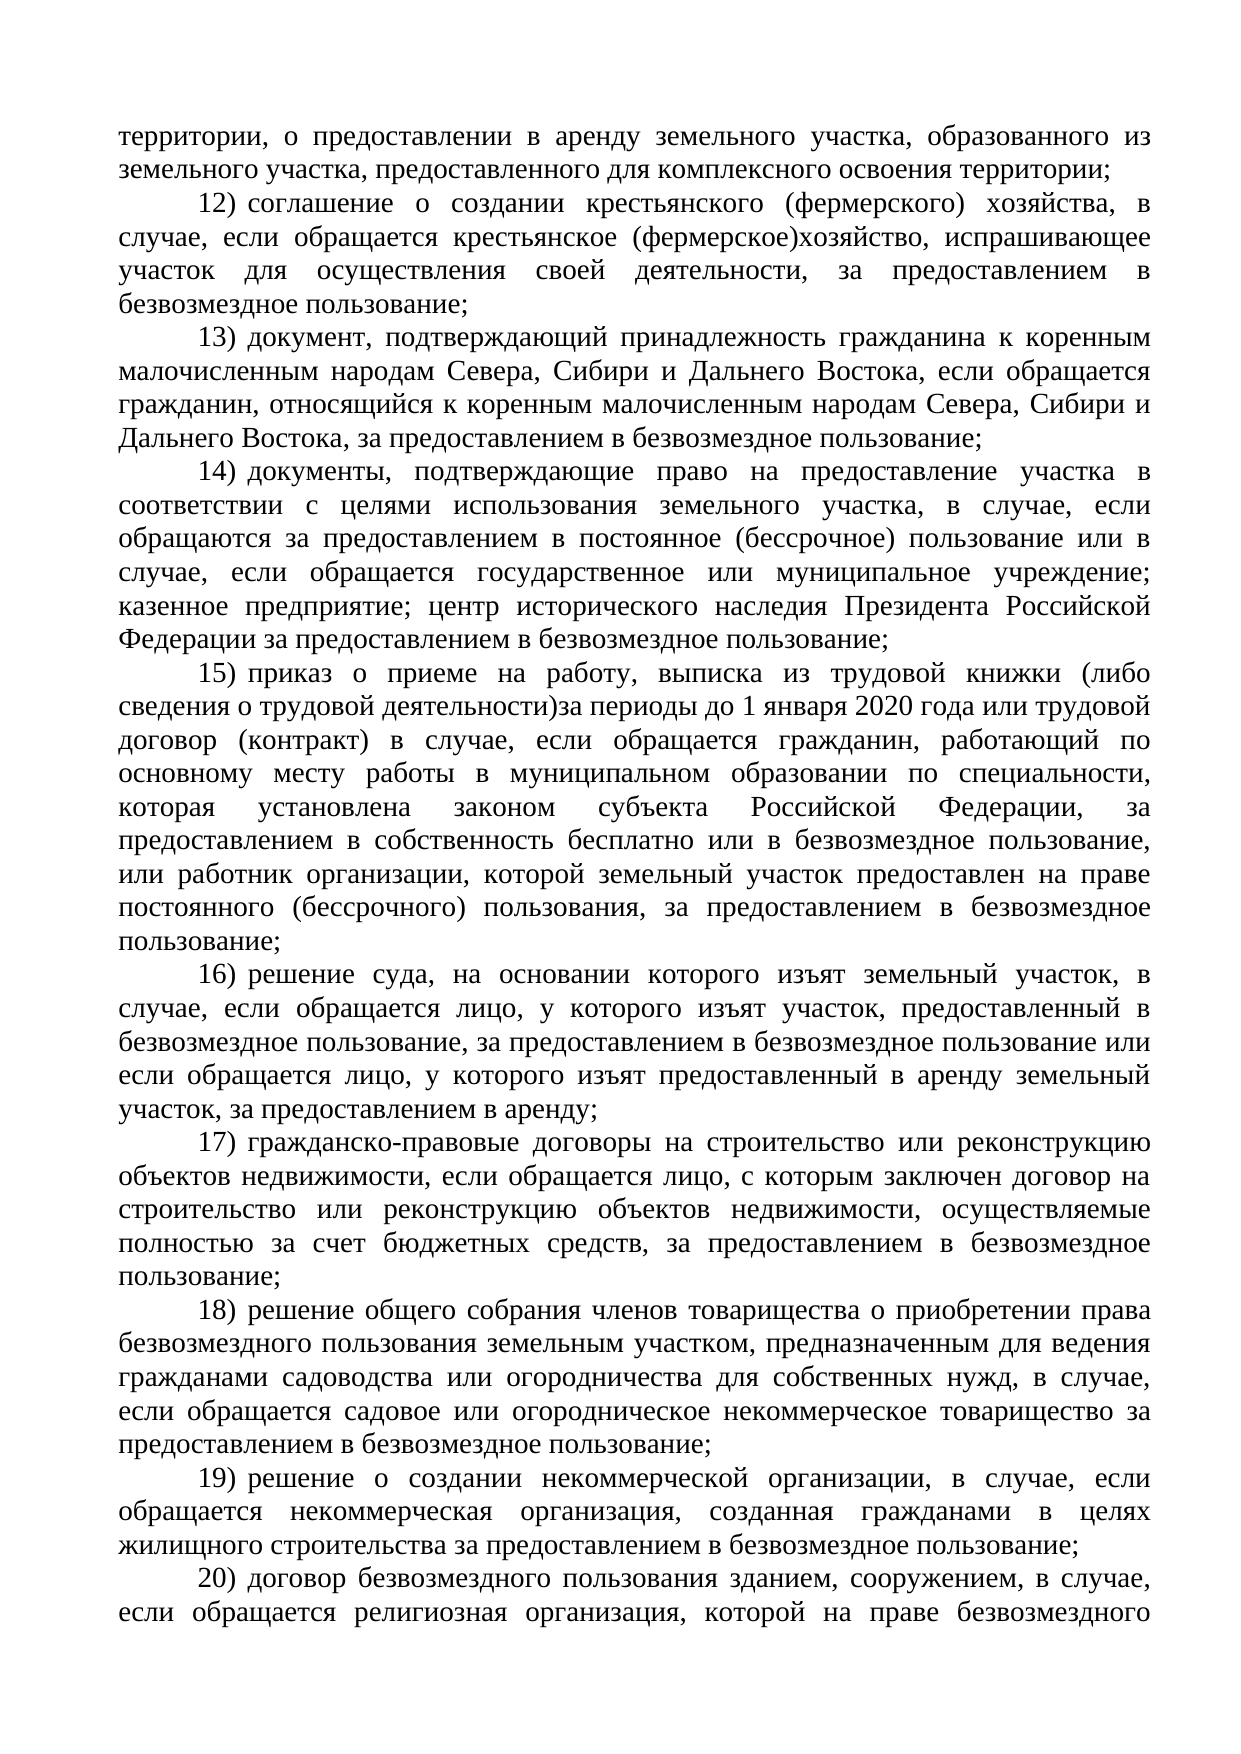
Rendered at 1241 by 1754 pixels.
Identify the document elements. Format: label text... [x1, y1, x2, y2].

list гражданско-правовые договоры на строительство или реконструкцию объектов недвижимости, если обращается лицо, с которым заключен договор на строительство или реконструкцию объектов недвижимости, осуществляемые полностью за счет бюджетных средств, за предоставлением в безвозмездное пользование; [118, 1124, 1152, 1292]
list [118, 1560, 1152, 1627]
list решение суда, на основании которого изъят земельный участок, в случае, если обращается лицо, у которого изъят участок, предоставленный в безвозмездное пользование, за предоставлением в безвозмездное пользование или если обращается лицо, у которого изъят предоставленный в аренду земельный участок, за предоставлением в аренду; [118, 957, 1152, 1124]
list документы, подтверждающие право на предоставление участка в соответствии с целями использования земельного участка, в случае, если обращаются за предоставлением в постоянное (бессрочное) пользование или в случае, если обращается государственное или муниципальное учреждение; казенное предприятие; центр исторического наследия Президента Российской Федерации за предоставлением в безвозмездное пользование; [118, 453, 1152, 655]
list соглашение о создании крестьянского (фермерского) хозяйства, в случае, если обращается крестьянское (фермерское)хозяйство, испрашивающее участок для осуществления своей деятельности, за предоставлением в безвозмездное пользование; [118, 185, 1152, 319]
list решение общего собрания членов товарищества о приобретении права безвозмездного пользования земельным участком, предназначенным для ведения гражданами садоводства или огородничества для собственных нужд, в случае, если обращается садовое или огородническое некоммерческое товарищество за предоставлением в безвозмездное пользование; [118, 1292, 1152, 1460]
list документ, подтверждающий принадлежность гражданина к коренным малочисленным народам Севера, Сибири и Дальнего Востока, если обращается гражданин, относящийся к коренным малочисленным народам Севера, Сибири и Дальнего Востока, за предоставлением в безвозмездное пользование; [118, 319, 1152, 453]
list решение о создании некоммерческой организации, в случае, если обращается некоммерческая организация, созданная гражданами в целях жилищного строительства за предоставлением в безвозмездное пользование; [118, 1460, 1152, 1560]
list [118, 118, 1152, 185]
list приказ о приеме на работу, выписка из трудовой книжки (либо сведения о трудовой деятельности)за периоды до 1 января 2020 года или трудовой договор (контракт) в случае, если обращается гражданин, работающий по основному месту работы в муниципальном образовании по специальности, которая установлена законом субъекта Российской Федерации, за предоставлением в собственность бесплатно или в безвозмездное пользование, или работник организации, которой земельный участок предоставлен на праве постоянного (бессрочного) пользования, за предоставлением в безвозмездное пользование; [118, 655, 1152, 957]
